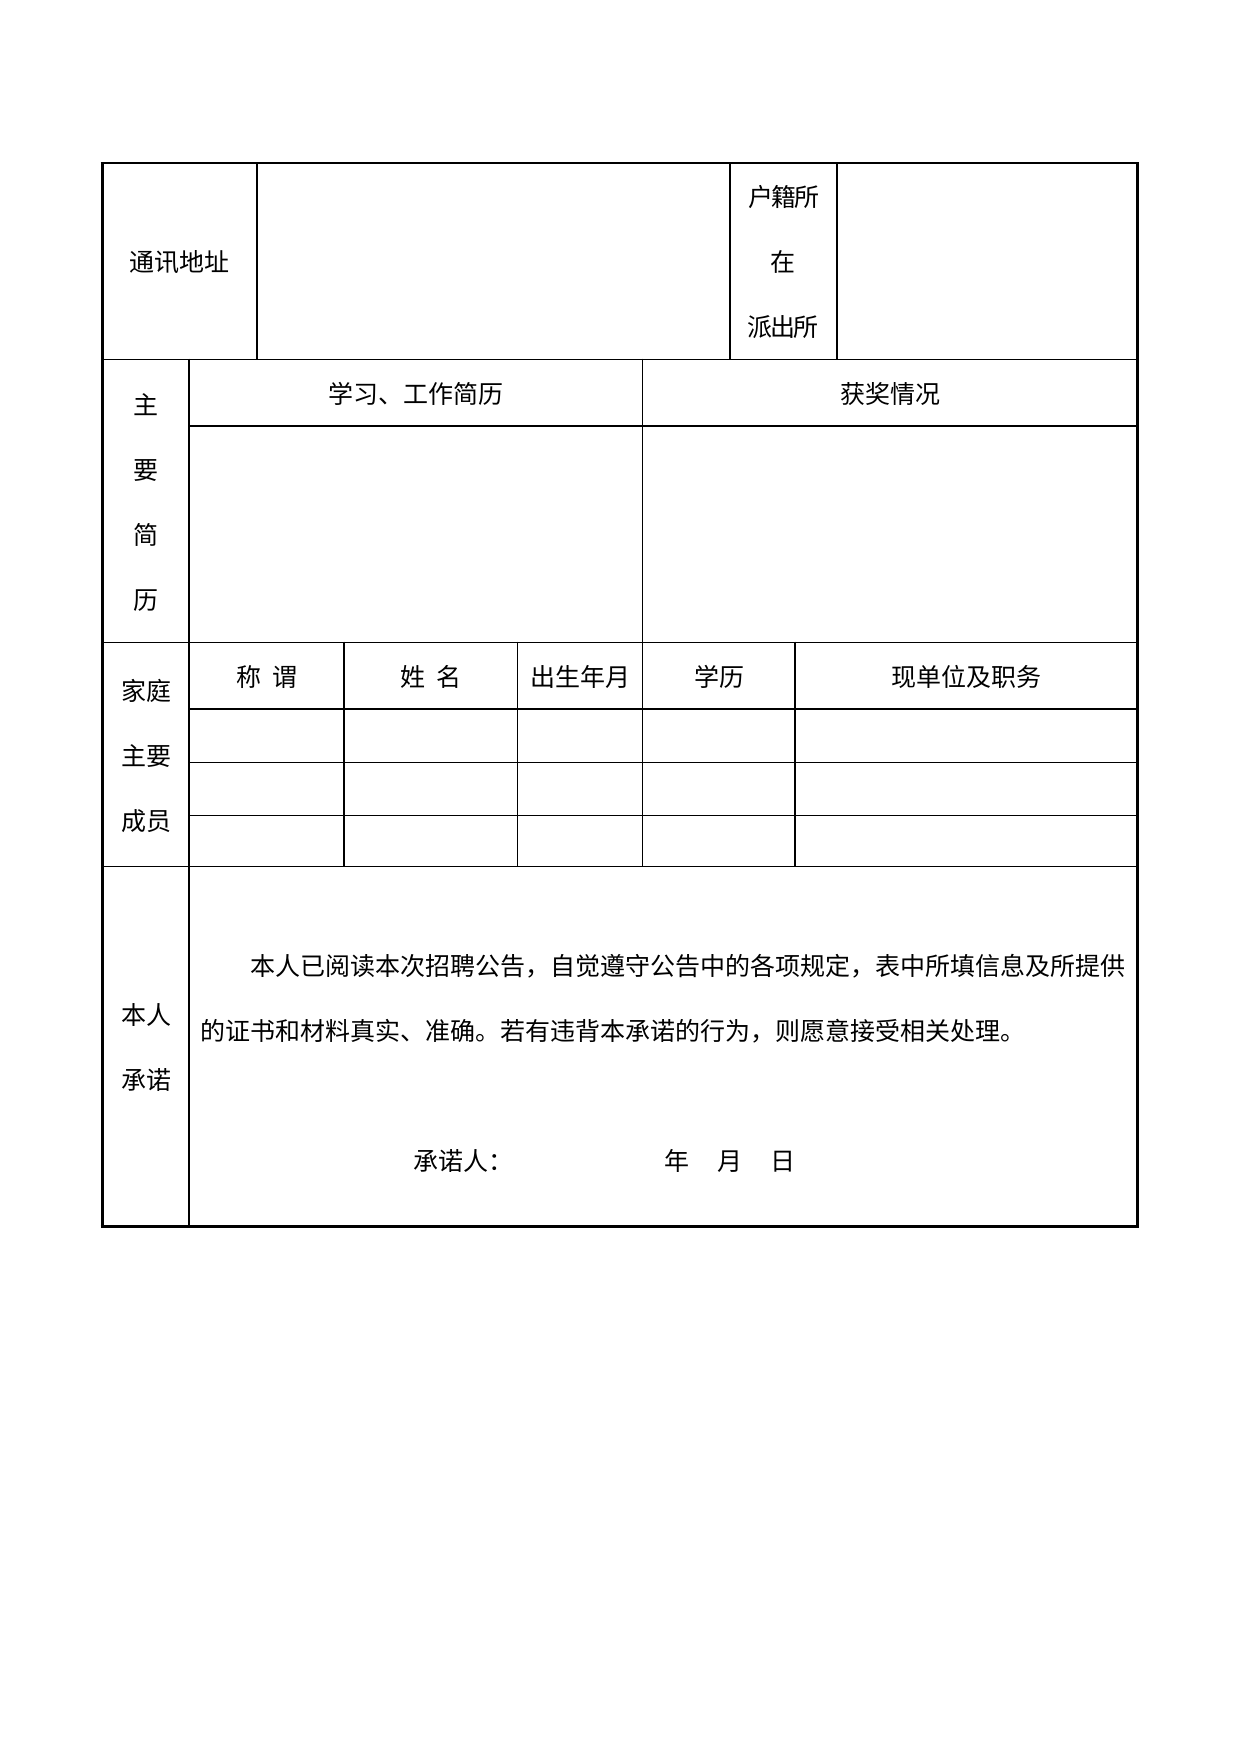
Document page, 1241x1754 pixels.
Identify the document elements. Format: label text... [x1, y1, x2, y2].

table_cell 通讯地址 [104, 164, 256, 358]
table_cell 称 谓 [190, 643, 343, 708]
table_cell [796, 816, 1136, 866]
table_cell 姓 名 [345, 643, 517, 708]
table_cell 主 要 简 历 [104, 360, 188, 642]
table_cell [345, 816, 517, 866]
table_cell 出生年月 [518, 643, 642, 708]
table_cell [190, 763, 343, 814]
table_cell [643, 763, 794, 814]
table_cell [643, 710, 794, 761]
table_cell 学历 [643, 643, 794, 708]
table_cell [345, 710, 517, 761]
table_cell 本人已阅读本次招聘公告，自觉遵守公告中的各项规定，表中所填信息及所提供的证书和材料真实、准确。若有违背本承诺的行为，则愿意接受相关处理。 承诺人： 年 月 日 [190, 867, 1136, 1225]
table_cell [518, 763, 642, 814]
table_cell 户籍所在 派出所 [731, 164, 836, 358]
table_cell [643, 427, 1136, 642]
table_cell [190, 710, 343, 761]
table_cell 现单位及职务 [796, 643, 1136, 708]
table_cell [190, 427, 642, 642]
table_cell [258, 164, 729, 358]
table_cell [345, 763, 517, 814]
table_cell [643, 816, 794, 866]
table_cell 学习、工作简历 [190, 360, 642, 425]
table_cell 本人承诺 [104, 867, 188, 1225]
table_cell [838, 164, 1136, 358]
table_cell [796, 763, 1136, 814]
table_cell [518, 816, 642, 866]
table_cell [518, 710, 642, 761]
table_cell 获奖情况 [643, 360, 1136, 425]
table_cell [190, 816, 343, 866]
table_cell [796, 710, 1136, 761]
table_cell 家庭主要成员 [104, 643, 188, 866]
